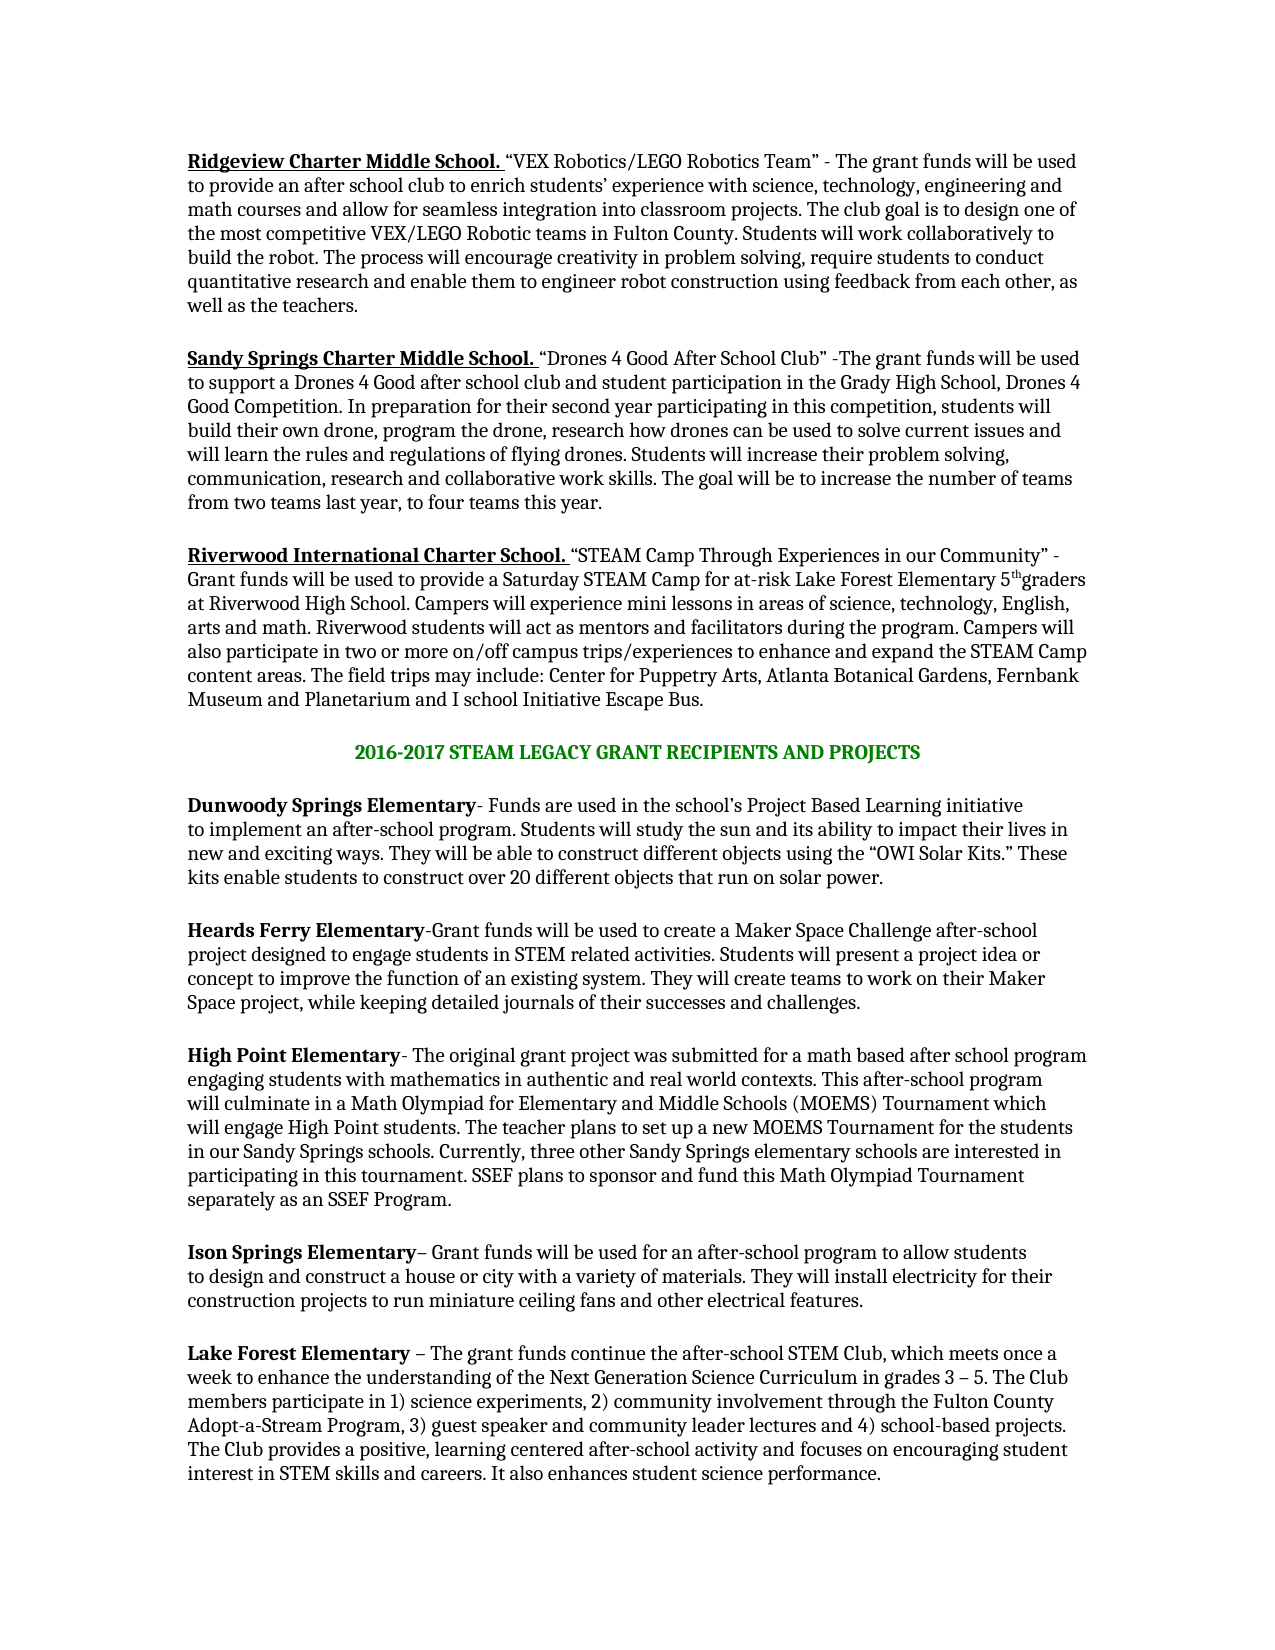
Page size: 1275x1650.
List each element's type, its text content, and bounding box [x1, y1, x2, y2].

text 2016-2017 STEAM LEGACY GRANT RECIPIENTS AND PROJECTS [187, 741, 1087, 764]
text Lake Forest Elementary – The grant funds continue the after-school STEM Club, which meets once a week to enhance the understanding of the Next Generation Science Curriculum in grades 3 – 5. The Club members participate in 1) science experiments, 2) community involvement through the Fulton County Adopt-a-Stream Program, 3) guest speaker and community leader lectures and 4) school-based projects. The Club provides a positive, learning centered after-school activity and focuses on encouraging student interest in STEM skills and careers. It also enhances student science performance. [187, 1342, 1087, 1485]
text Heards Ferry Elementary-Grant funds will be used to create a Maker Space Challenge after-school project designed to engage students in STEM related activities. Students will present a project idea or concept to improve the function of an existing system. They will create teams to work on their Maker Space project, while keeping detailed journals of their successes and challenges. [187, 919, 1087, 1014]
text Sandy Springs Charter Middle School. “Drones 4 Good After School Club” -The grant funds will be used to support a Drones 4 Good after school club and student participation in the Grady High School, Drones 4 Good Competition. In preparation for their second year participating in this competition, students will build their own drone, program the drone, research how drones can be used to solve current issues and will learn the rules and regulations of flying drones. Students will increase their problem solving, communication, research and collaborative work skills. The goal will be to increase the number of teams from two teams last year, to four teams this year. [187, 347, 1087, 514]
text Ison Springs Elementary– Grant funds will be used for an after-school program to allow students to design and construct a house or city with a variety of materials. They will install electricity for their construction projects to run miniature ceiling fans and other electrical features. [187, 1241, 1087, 1312]
text Ridgeview Charter Middle School. “VEX Robotics/LEGO Robotics Team” - The grant funds will be used to provide an after school club to enrich students’ experience with science, technology, engineering and math courses and allow for seamless integration into classroom projects. The club goal is to design one of the most competitive VEX/LEGO Robotic teams in Fulton County. Students will work collaboratively to build the robot. The process will encourage creativity in problem solving, require students to conduct quantitative research and enable them to engineer robot construction using feedback from each other, as well as the teachers. [187, 150, 1087, 318]
text Riverwood International Charter School. “STEAM Camp Through Experiences in our Community” - Grant funds will be used to provide a Saturday STEAM Camp for at-risk Lake Forest Elementary 5thgraders at Riverwood High School. Campers will experience mini lessons in areas of science, technology, English, arts and math. Riverwood students will act as mentors and facilitators during the program. Campers will also participate in two or more on/off campus trips/experiences to enhance and expand the STEAM Camp content areas. The field trips may include: Center for Puppetry Arts, Atlanta Botanical Gardens, Fernbank Museum and Planetarium and I school Initiative Escape Bus. [187, 544, 1087, 711]
text High Point Elementary- The original grant project was submitted for a math based after school program engaging students with mathematics in authentic and real world contexts. This after-school program will culminate in a Math Olympiad for Elementary and Middle Schools (MOEMS) Tournament which will engage High Point students. The teacher plans to set up a new MOEMS Tournament for the students in our Sandy Springs schools. Currently, three other Sandy Springs elementary schools are interested in participating in this tournament. SSEF plans to sponsor and fund this Math Olympiad Tournament separately as an SSEF Program. [187, 1044, 1087, 1211]
text Dunwoody Springs Elementary- Funds are used in the school’s Project Based Learning initiative to implement an after-school program. Students will study the sun and its ability to impact their lives in new and exciting ways. They will be able to construct different objects using the “OWI Solar Kits.” These kits enable students to construct over 20 different objects that run on solar power. [187, 794, 1087, 889]
